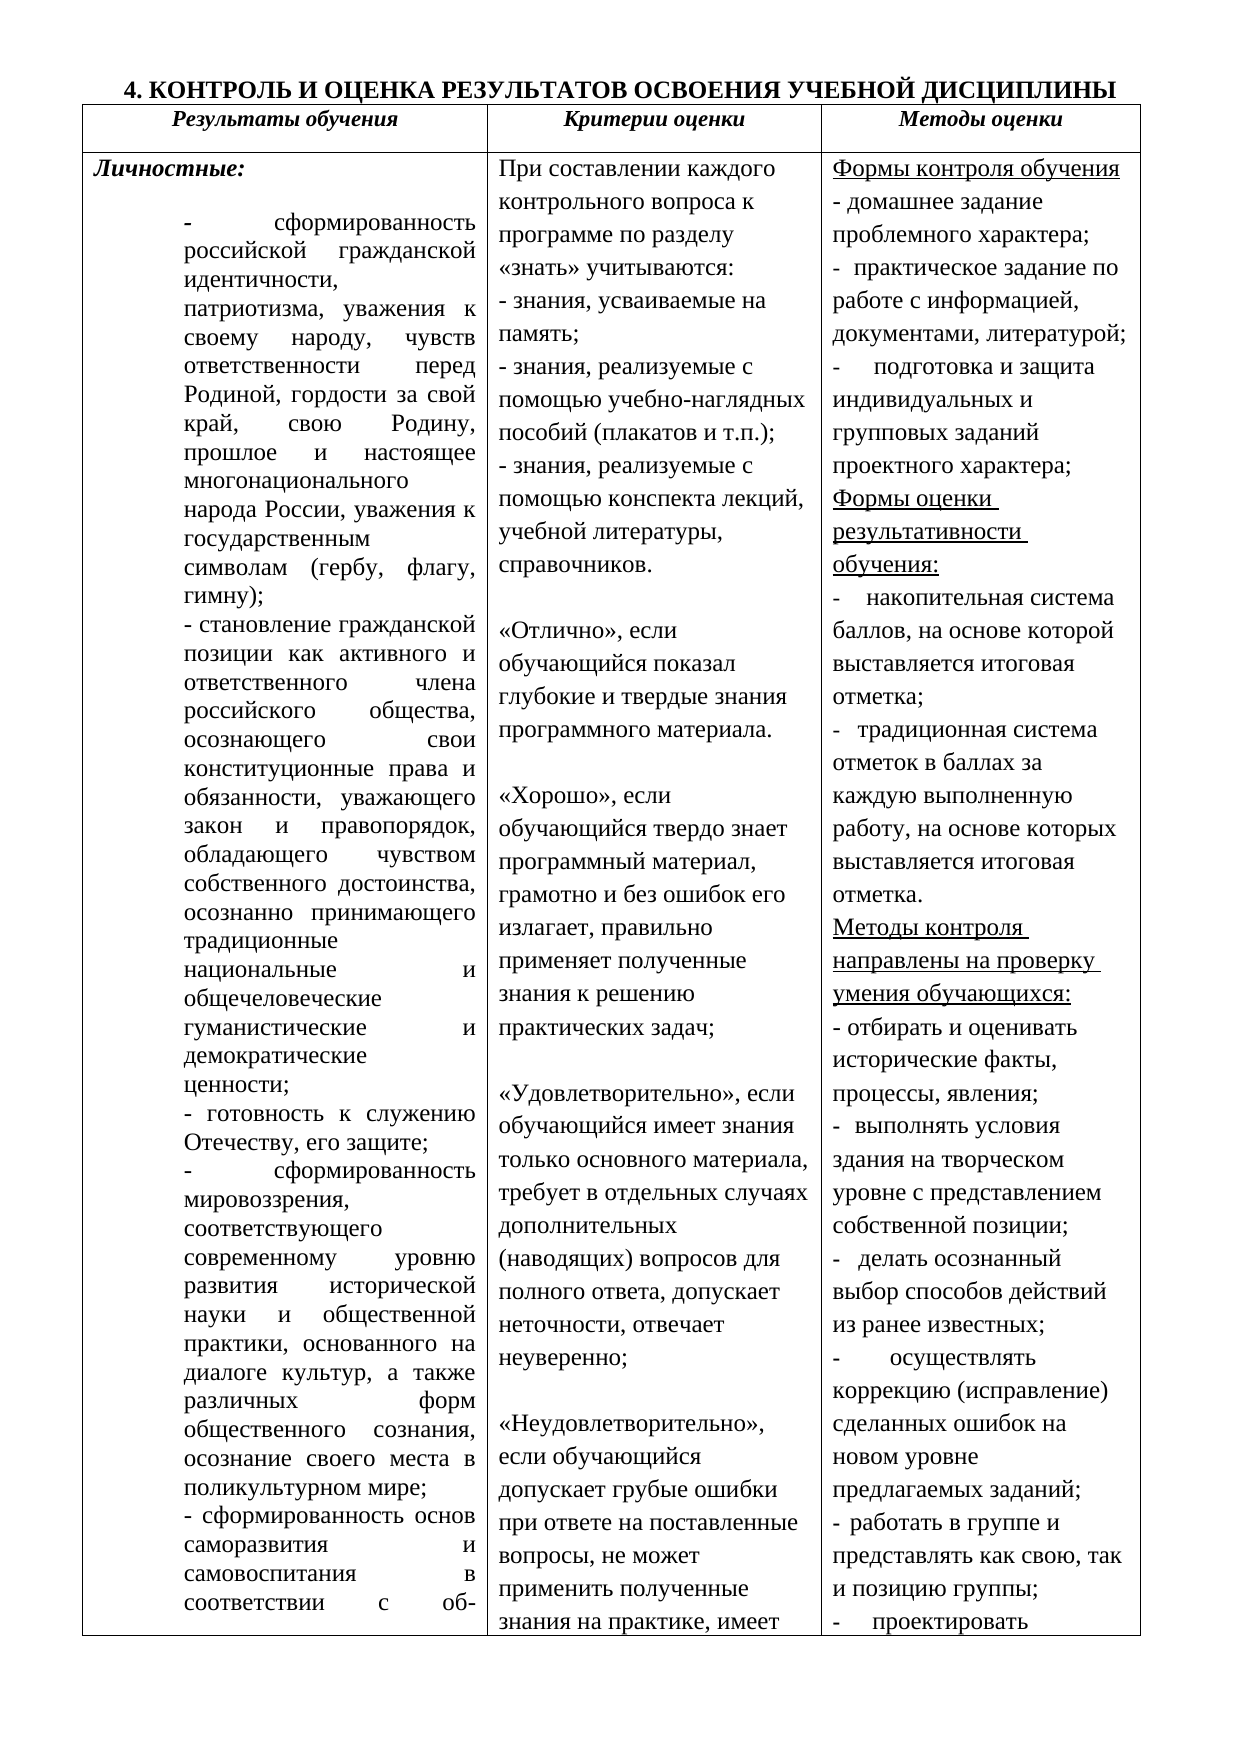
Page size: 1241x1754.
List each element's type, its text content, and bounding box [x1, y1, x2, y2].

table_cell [488, 153, 821, 1635]
table_header Критерии оценки [488, 105, 821, 152]
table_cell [822, 153, 1140, 1635]
table_header Методы оценки [822, 105, 1140, 152]
table_header Результаты обучения [83, 105, 487, 152]
subtitle 4. Контроль и оценка результатов освоения УЧЕБНОЙ Дисциплины [94, 75, 1152, 104]
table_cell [83, 153, 487, 1635]
